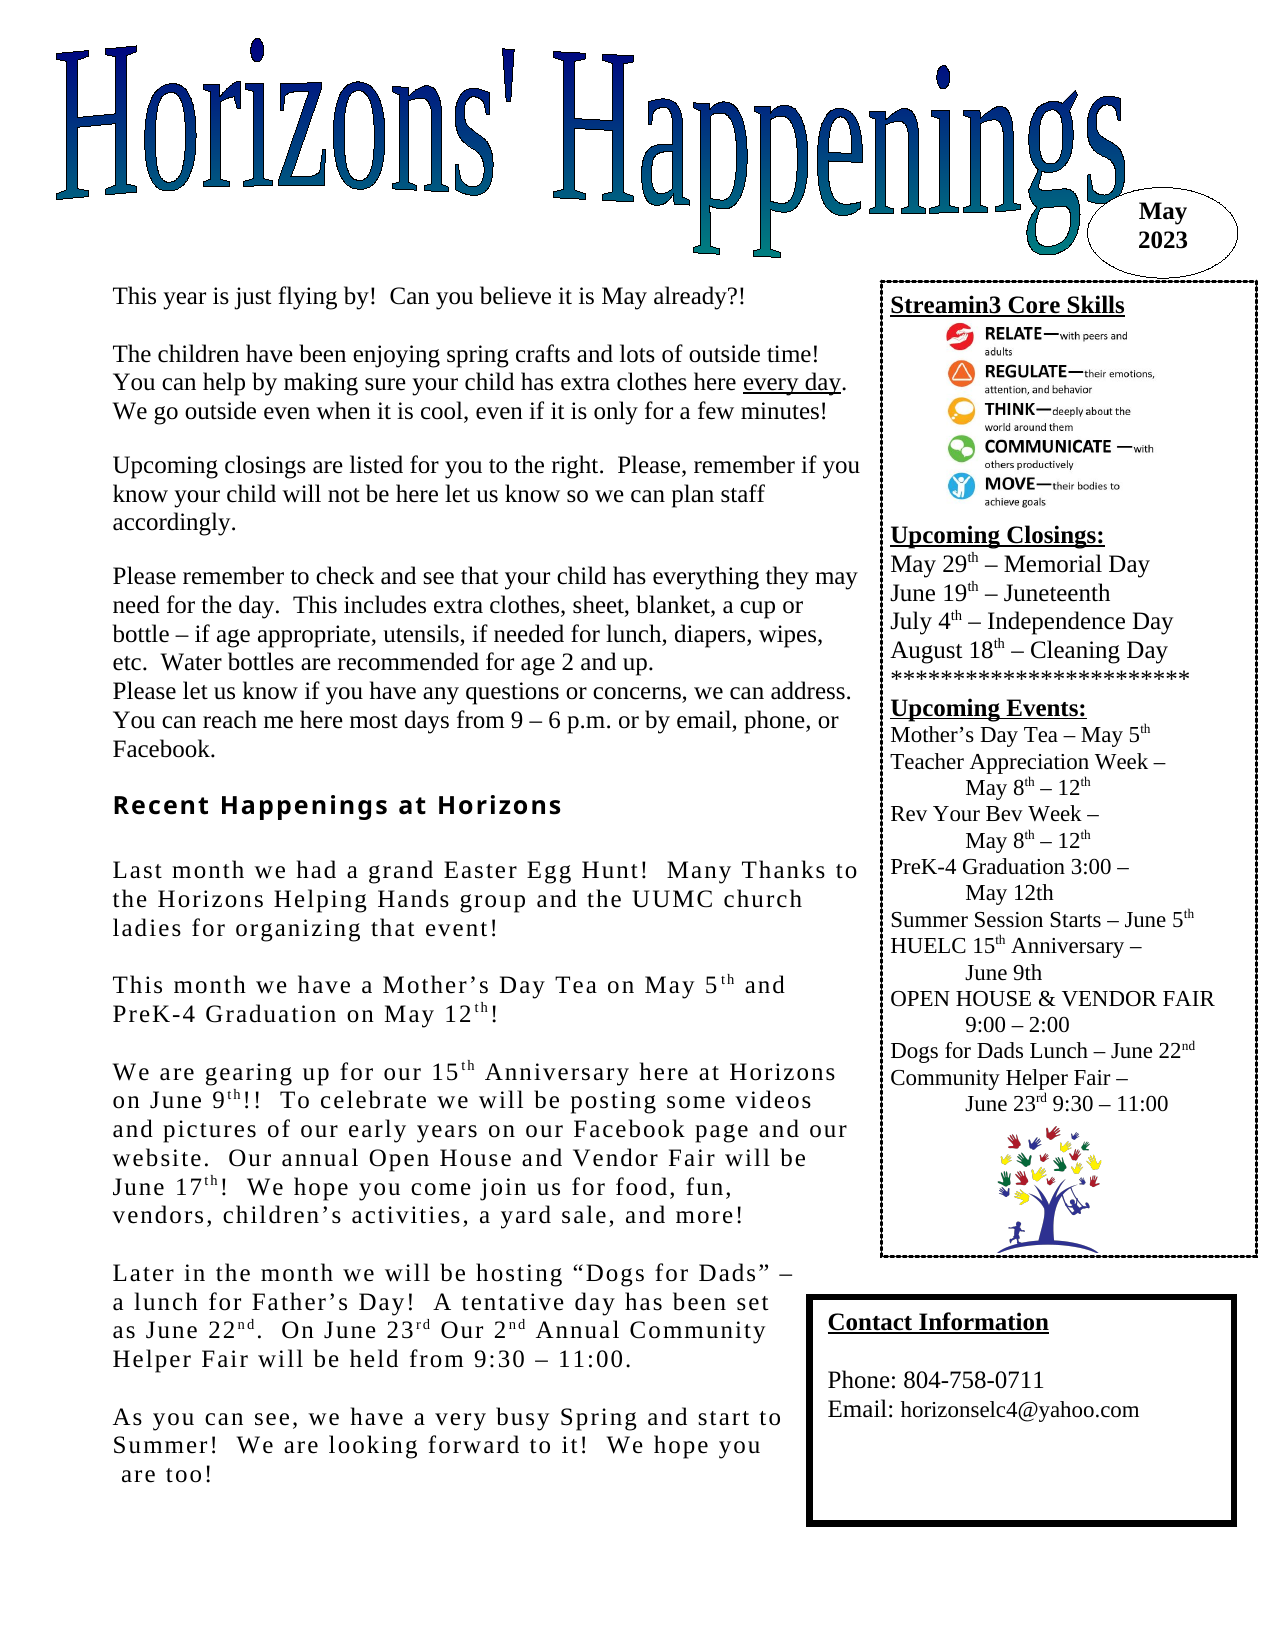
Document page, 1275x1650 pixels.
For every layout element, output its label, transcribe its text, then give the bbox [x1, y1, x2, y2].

text This month we have a Mother’s Day Tea on May 5th and PreK-4 Graduation on May 12th! [112, 971, 862, 1028]
text Upcoming closings are listed for you to the right. Please, remember if you know your child will not be here let us know so we can plan staff accordingly. [112, 450, 862, 536]
picture [938, 318, 1160, 513]
text are too! [112, 1459, 806, 1488]
text a lunch for Father’s Day! A tentative day has been set [112, 1287, 862, 1316]
text Please remember to check and see that your child has everything they may need for the day. This includes extra clothes, sheet, blanket, a cup or bottle – if age appropriate, utensils, if needed for lunch, diapers, wipes, etc. Water bottles are recommended for age 2 and up. [112, 561, 862, 676]
text Recent Happenings at Horizons [112, 787, 862, 822]
text Summer! We are looking forward to it! We hope you [112, 1431, 806, 1459]
text We are gearing up for our 15th Anniversary here at Horizons on June 9th!! To celebrate we will be posting some videos and pictures of our early years on our Facebook page and our website. Our annual Open House and Vendor Fair will be June 17th! We hope you come join us for food, fun, [112, 1057, 862, 1201]
text This year is just flying by! Can you believe it is May already?! [112, 281, 862, 310]
text As you can see, we have a very busy Spring and start to [112, 1402, 806, 1431]
text Helper Fair will be held from 9:30 – 11:00. [112, 1344, 806, 1373]
text as June 22nd. On June 23rd Our 2nd Annual Community [112, 1316, 806, 1344]
text Last month we had a grand Easter Egg Hunt! Many Thanks to the Horizons Helping Hands group and the UUMC church ladies for organizing that event! [112, 856, 862, 942]
text Please let us know if you have any questions or concerns, we can address. You can reach me here most days from 9 – 6 p.m. or by email, phone, or Facebook. [112, 676, 862, 762]
text You can help by making sure your child has extra clothes here every day. We go outside even when it is cool, even if it is only for a few minutes! [112, 367, 862, 425]
text vendors, children’s activities, a yard sale, and more! [112, 1201, 862, 1229]
text The children have been enjoying spring crafts and lots of outside time! [112, 339, 862, 367]
text Later in the month we will be hosting “Dogs for Dads” – [112, 1258, 862, 1287]
picture [995, 1126, 1102, 1253]
